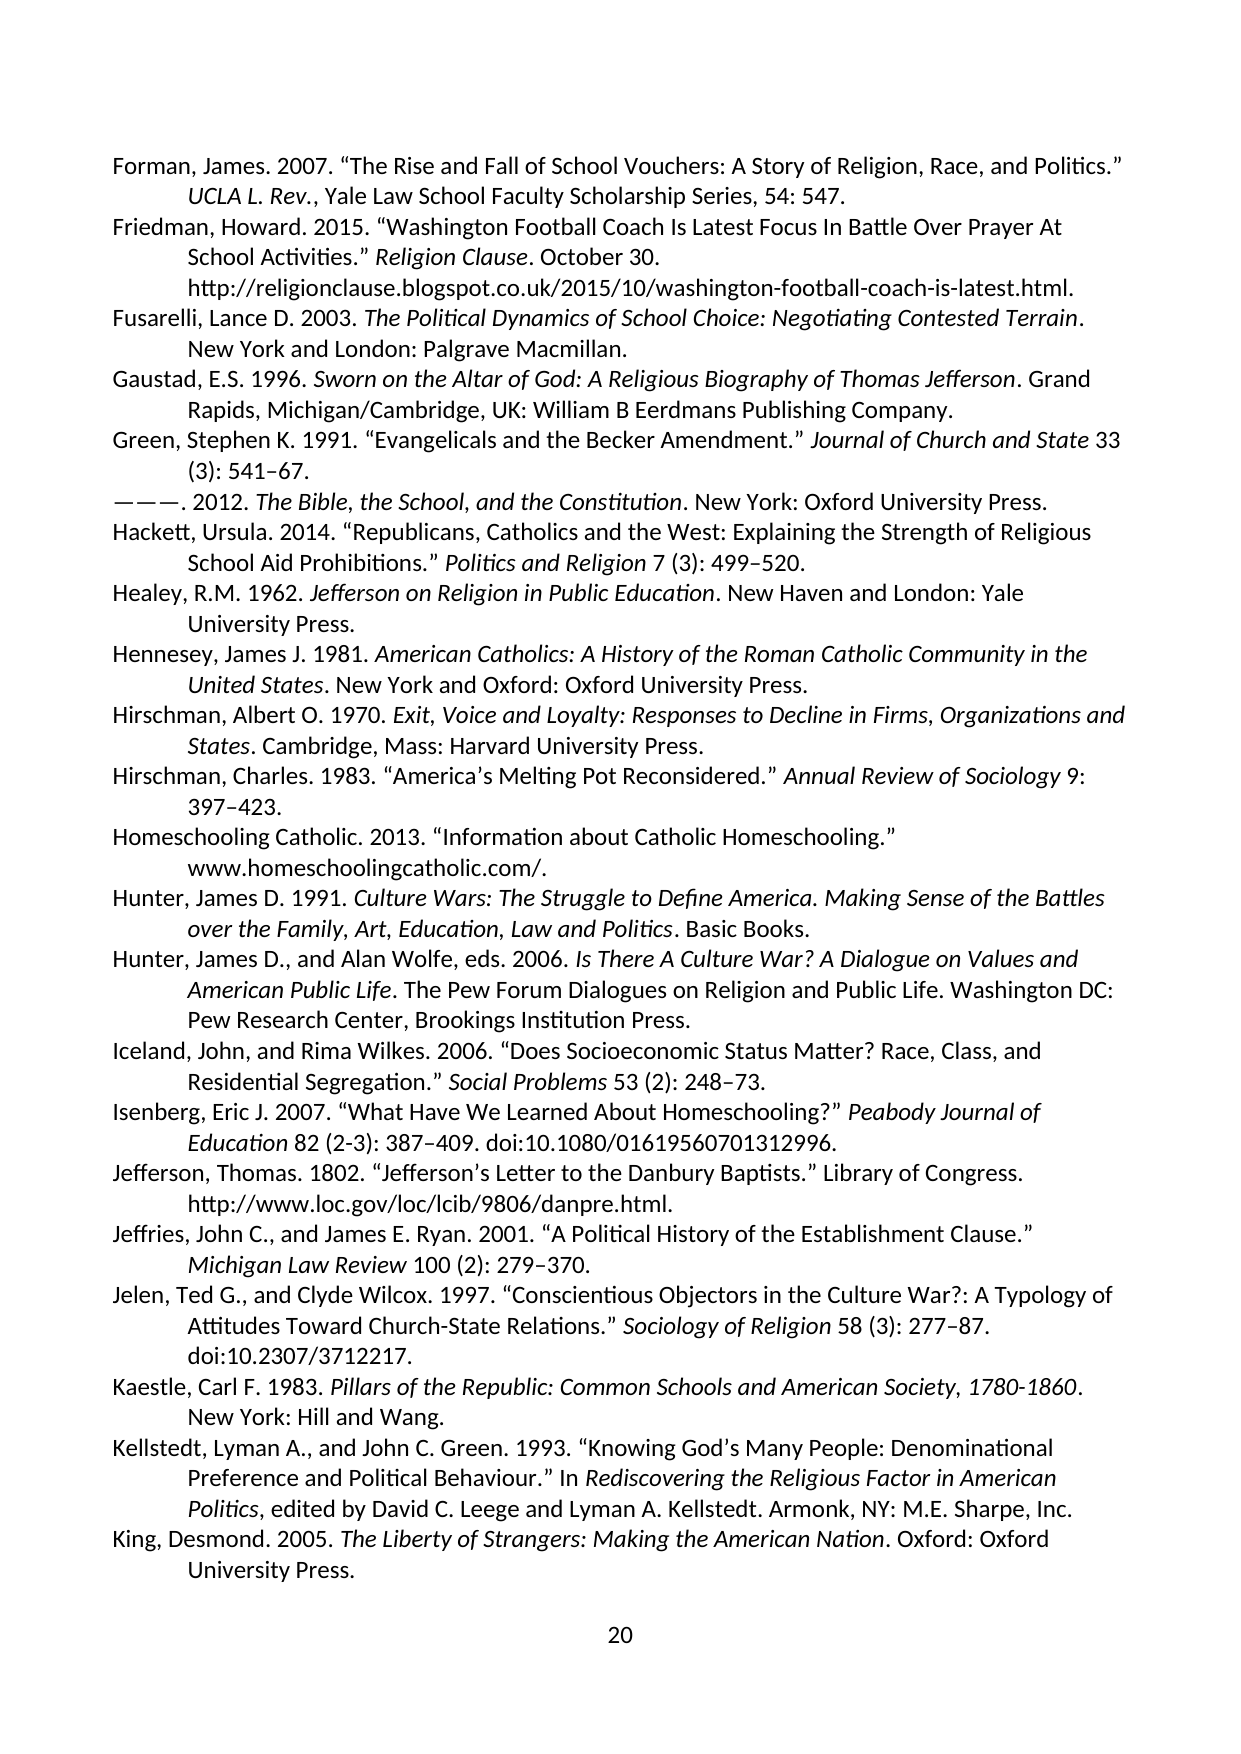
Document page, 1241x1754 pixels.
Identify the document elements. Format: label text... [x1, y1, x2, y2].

text Gaustad, E.S. 1996. Sworn on the Altar of God: A Religious Biography of Thomas Jefferson. Grand Rapids, Michigan/Cambridge, UK: William B Eerdmans Publishing Company. [112, 364, 1128, 425]
text Jeffries, John C., and James E. Ryan. 2001. “A Political History of the Establishment Clause.” Michigan Law Review 100 (2): 279–370. [112, 1218, 1128, 1279]
text Isenberg, Eric J. 2007. “What Have We Learned About Homeschooling?” Peabody Journal of Education 82 (2-3): 387–409. doi:10.1080/01619560701312996. [112, 1096, 1128, 1157]
text Green, Stephen K. 1991. “Evangelicals and the Becker Amendment.” Journal of Church and State 33 (3): 541–67. [112, 425, 1128, 486]
text Forman, James. 2007. “The Rise and Fall of School Vouchers: A Story of Religion, Race, and Politics.” UCLA L. Rev., Yale Law School Faculty Scholarship Series, 54: 547. [112, 150, 1128, 211]
text Hunter, James D. 1991. Culture Wars: The Struggle to Define America. Making Sense of the Battles over the Family, Art, Education, Law and Politics. Basic Books. [112, 882, 1128, 943]
text Healey, R.M. 1962. Jefferson on Religion in Public Education. New Haven and London: Yale University Press. [112, 577, 1128, 638]
text Hirschman, Charles. 1983. “America’s Melting Pot Reconsidered.” Annual Review of Sociology 9: 397–423. [112, 760, 1128, 821]
text Fusarelli, Lance D. 2003. The Political Dynamics of School Choice: Negotiating Contested Terrain. New York and London: Palgrave Macmillan. [112, 303, 1128, 364]
text Friedman, Howard. 2015. “Washington Football Coach Is Latest Focus In Battle Over Prayer At School Activities.” Religion Clause. October 30. http://religionclause.blogspot.co.uk/2015/10/washington-football-coach-is-latest.html. [112, 211, 1128, 303]
text Iceland, John, and Rima Wilkes. 2006. “Does Socioeconomic Status Matter? Race, Class, and Residential Segregation.” Social Problems 53 (2): 248–73. [112, 1035, 1128, 1096]
text Hennesey, James J. 1981. American Catholics: A History of the Roman Catholic Community in the United States. New York and Oxford: Oxford University Press. [112, 638, 1128, 699]
text Kaestle, Carl F. 1983. Pillars of the Republic: Common Schools and American Society, 1780-1860. New York: Hill and Wang. [112, 1371, 1128, 1432]
text Homeschooling Catholic. 2013. “Information about Catholic Homeschooling.” www.homeschoolingcatholic.com/. [112, 821, 1128, 882]
text Kellstedt, Lyman A., and John C. Green. 1993. “Knowing God’s Many People: Denominational Preference and Political Behaviour.” In Rediscovering the Religious Factor in American Politics, edited by David C. Leege and Lyman A. Kellstedt. Armonk, NY: M.E. Sharpe, Inc. [112, 1432, 1128, 1523]
text Hunter, James D., and Alan Wolfe, eds. 2006. Is There A Culture War? A Dialogue on Values and American Public Life. The Pew Forum Dialogues on Religion and Public Life. Washington DC: Pew Research Center, Brookings Institution Press. [112, 943, 1128, 1035]
text Hackett, Ursula. 2014. “Republicans, Catholics and the West: Explaining the Strength of Religious School Aid Prohibitions.” Politics and Religion 7 (3): 499–520. [112, 516, 1128, 577]
text Jefferson, Thomas. 1802. “Jefferson’s Letter to the Danbury Baptists.” Library of Congress. http://www.loc.gov/loc/lcib/9806/danpre.html. [112, 1157, 1128, 1218]
text Jelen, Ted G., and Clyde Wilcox. 1997. “Conscientious Objectors in the Culture War?: A Typology of Attitudes Toward Church-State Relations.” Sociology of Religion 58 (3): 277–87. doi:10.2307/3712217. [112, 1279, 1128, 1371]
text King, Desmond. 2005. The Liberty of Strangers: Making the American Nation. Oxford: Oxford University Press. [112, 1523, 1128, 1584]
text ———. 2012. The Bible, the School, and the Constitution. New York: Oxford University Press. [112, 486, 1128, 516]
text Hirschman, Albert O. 1970. Exit, Voice and Loyalty: Responses to Decline in Firms, Organizations and States. Cambridge, Mass: Harvard University Press. [112, 699, 1128, 760]
